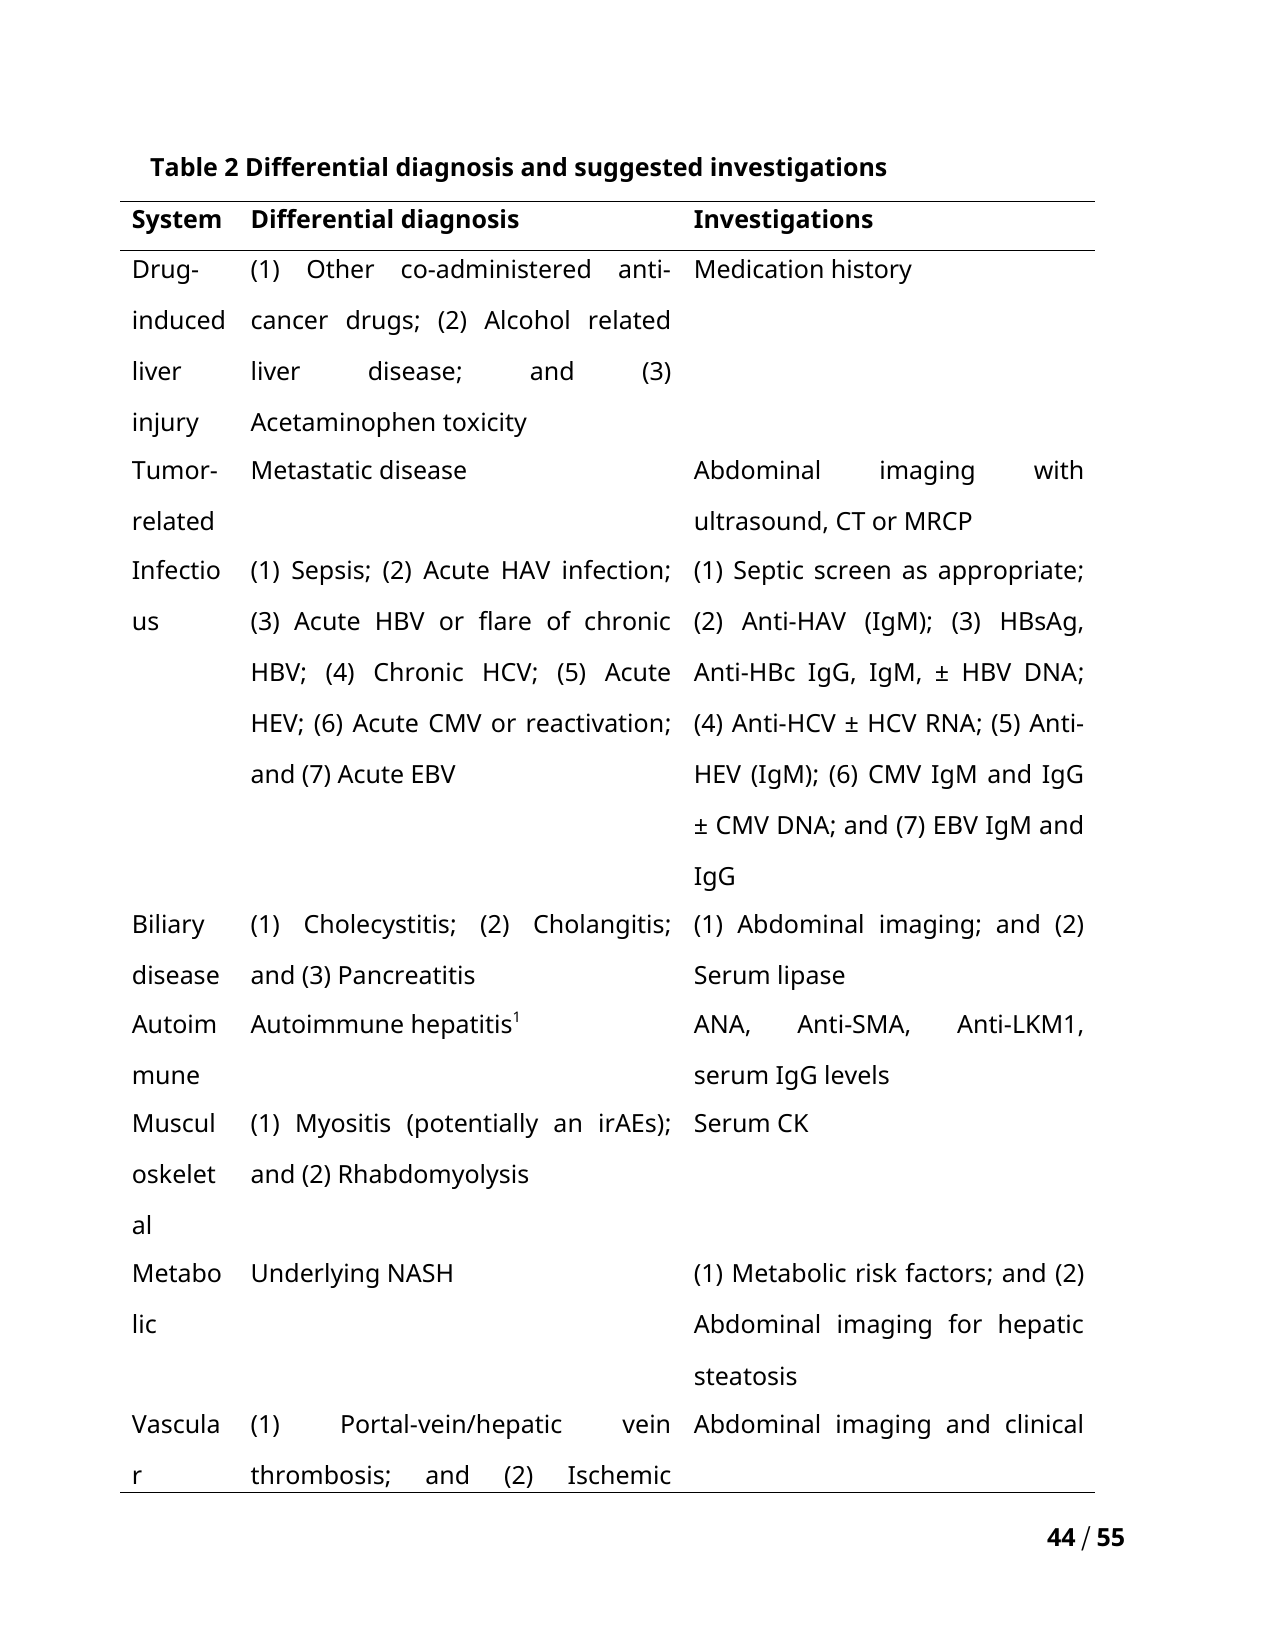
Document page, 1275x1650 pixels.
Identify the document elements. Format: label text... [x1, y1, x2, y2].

table_cell Musculoskeletal [120, 1106, 239, 1256]
table_cell (1) Cholecystitis; (2) Cholangitis; and (3) Pancreatitis [239, 907, 682, 1006]
table_header Differential diagnosis [239, 202, 682, 250]
table_header Investigations [683, 202, 1095, 250]
table_cell Metastatic disease [239, 453, 682, 552]
table_header System [120, 202, 239, 250]
table_cell Vascular [120, 1406, 239, 1492]
table_cell (1) Septic screen as appropriate; (2) Anti-HAV (IgM); (3) HBsAg, Anti-HBc IgG, IgM, ± HBV DNA; (4) Anti-HCV ± HCV RNA; (5) Anti-HEV (IgM); (6) CMV IgM and IgG ± CMV DNA; and (7) EBV IgM and IgG [683, 552, 1095, 907]
table_cell Biliary disease [120, 907, 239, 1006]
table_cell Autoimmune hepatitis1 [239, 1006, 682, 1106]
table_cell (1) Myositis (potentially an irAEs); and (2) Rhabdomyolysis [239, 1106, 682, 1256]
table_cell Autoimmune [120, 1006, 239, 1106]
text Table 2 Differential diagnosis and suggested investigations [150, 150, 1125, 184]
table_cell (1) Other co-administered anti-cancer drugs; (2) Alcohol related liver disease; and (3) Acetaminophen toxicity [239, 251, 682, 453]
table_cell Metabolic [120, 1256, 239, 1406]
table_cell Serum CK [683, 1106, 1095, 1256]
table_cell ANA, Anti-SMA, Anti-LKM1, serum IgG levels [683, 1006, 1095, 1106]
table_cell Medication history [683, 251, 1095, 453]
table_cell (1) Abdominal imaging; and (2) Serum lipase [683, 907, 1095, 1006]
table_cell Underlying NASH [239, 1256, 682, 1406]
table_cell Abdominal imaging with ultrasound, CT or MRCP [683, 453, 1095, 552]
table_cell Infectious [120, 552, 239, 907]
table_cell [683, 1406, 1095, 1492]
table_cell (1) Metabolic risk factors; and (2) Abdominal imaging for hepatic steatosis [683, 1256, 1095, 1406]
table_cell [239, 1406, 682, 1492]
table_cell Tumor-related [120, 453, 239, 552]
table_cell (1) Sepsis; (2) Acute HAV infection; (3) Acute HBV or flare of chronic HBV; (4) Chronic HCV; (5) Acute HEV; (6) Acute CMV or reactivation; and (7) Acute EBV [239, 552, 682, 907]
table_cell Drug-induced liver injury [120, 251, 239, 453]
